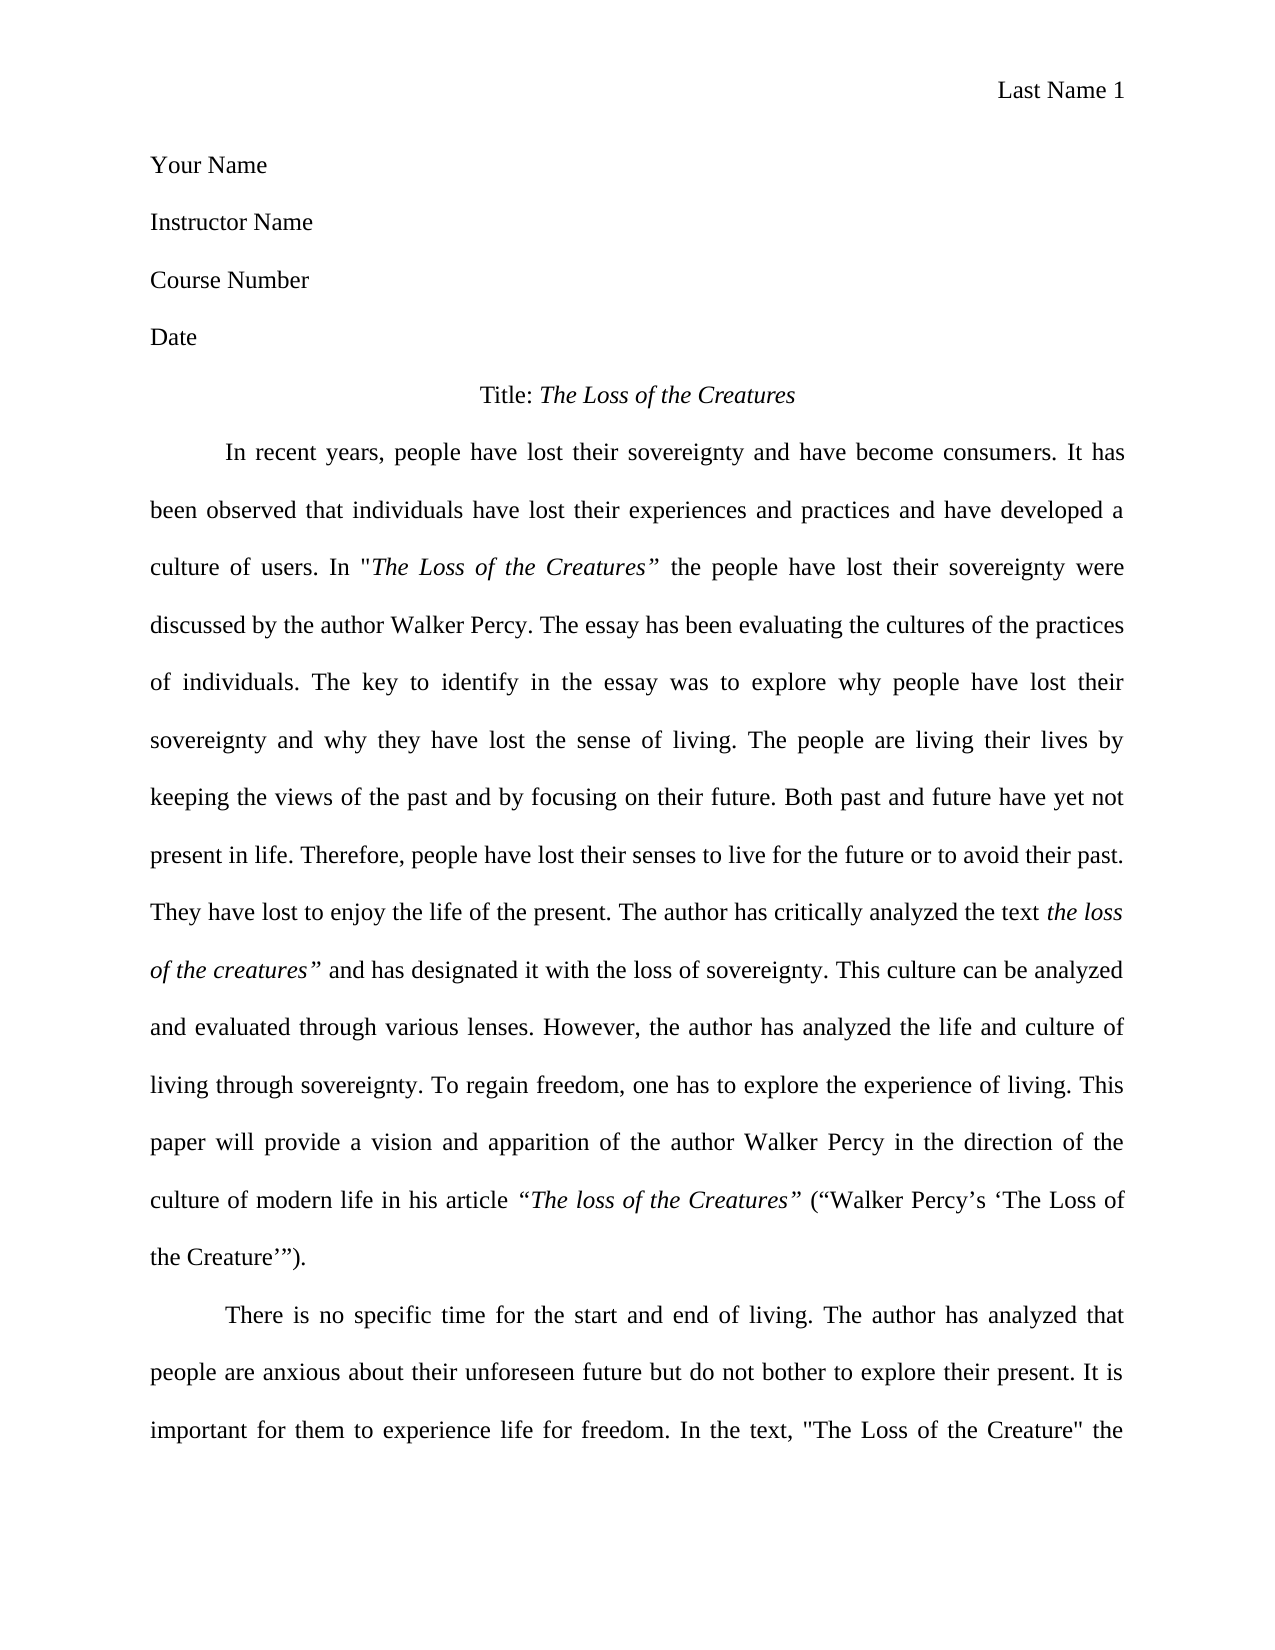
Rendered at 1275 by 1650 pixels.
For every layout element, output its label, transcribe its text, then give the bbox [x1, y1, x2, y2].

title : The Loss of the Creatures [150, 380, 1125, 409]
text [150, 1300, 1125, 1444]
text In recent years, people have lost their sovereignty and have become consumers. It has been observed that individuals have lost their experiences and practices and have developed a culture of users. In "The Loss of the Creatures” the people have lost their sovereignty were discussed by the author Walker Percy. The essay has been evaluating the cultures of the practices of individuals. The key to identify in the essay was to explore why people have lost their sovereignty and why they have lost the sense of living. The people are living their lives by keeping the views of the past and by focusing on their future. Both past and future have yet not present in life. Therefore, people have lost their senses to live for the future or to avoid their past. They have lost to enjoy the life of the present. The author has critically analyzed the text the loss of the creatures” and has designated it with the loss of sovereignty. This culture can be analyzed and evaluated through various lenses. However, the author has analyzed the life and culture of living through sovereignty. To regain freedom, one has to explore the experience of living. This paper will provide a vision and apparition of the author Walker Percy in the direction of the culture of modern life in his article “The loss of the Creatures” (“Walker Percy’s ‘The Loss of the Creature’”). [150, 437, 1125, 1271]
